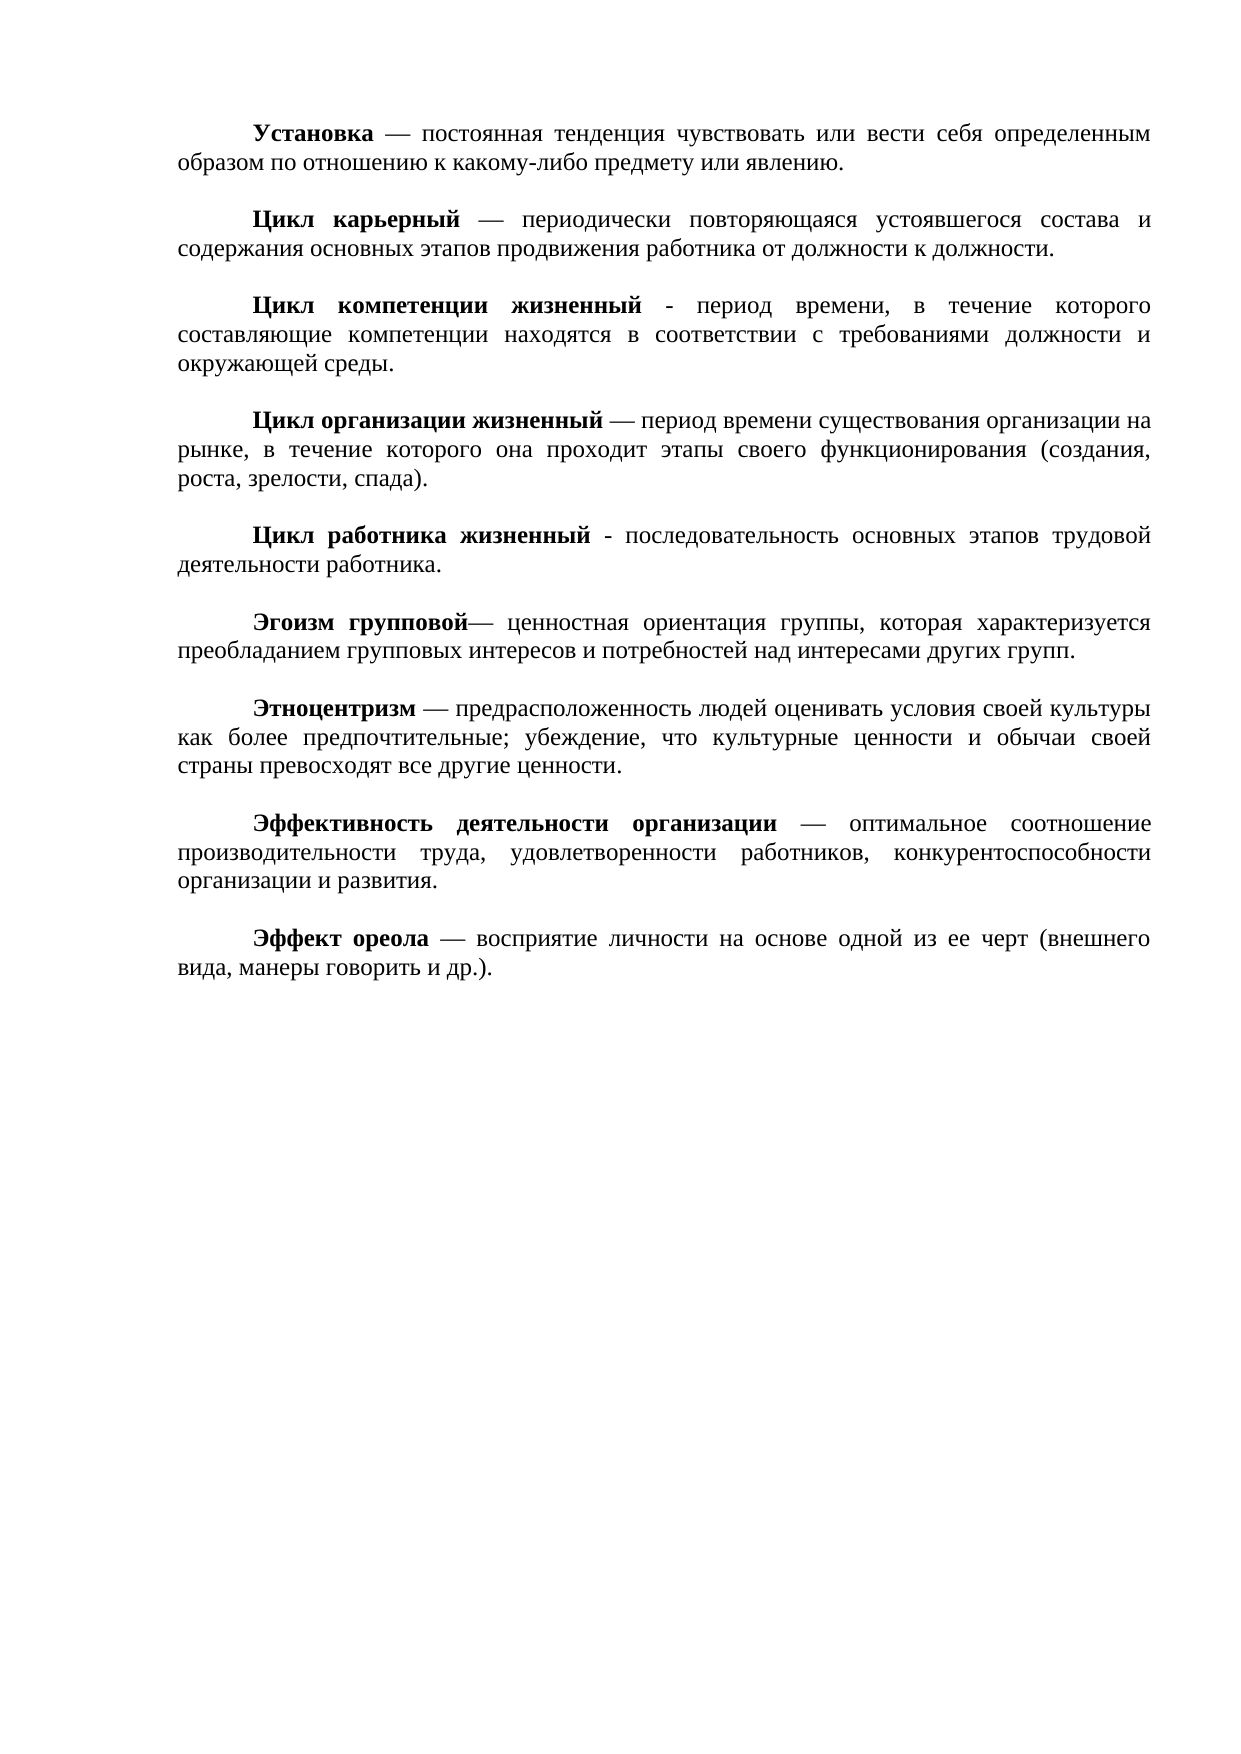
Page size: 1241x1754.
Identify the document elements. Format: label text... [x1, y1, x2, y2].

text Эффект ореола — восприятие личности на основе одной из ее черт (внешнего вида, манеры говорить и др.). [177, 923, 1152, 981]
text Этноцентризм — предрасположенность людей оценивать условия своей культуры как более предпочтительные; убеждение, что культурные ценности и обычаи своей страны превосходят все другие ценности. [177, 693, 1152, 779]
text Цикл организации жизненный — период времени существования организации на рынке, в течение которого она проходит этапы своего функционирования (создания, роста, зрелости, спада). [177, 406, 1152, 492]
text Цикл компетенции жизненный - период времени, в течение которого составляющие компетенции находятся в соответствии с требованиями должности и окружающей среды. [177, 291, 1152, 377]
text Эффективность деятельности организации — оптимальное соотношение производительности труда, удовлетворенности работников, конкурентоспособности организации и развития. [177, 808, 1152, 894]
text Установка — постоянная тенденция чувствовать или вести себя определенным образом по отношению к какому-либо предмету или явлению. [177, 118, 1152, 176]
text Цикл карьерный — периодически повторяющаяся устоявшегося состава и содержания основных этапов продвижения работника от должности к должности. [177, 204, 1152, 262]
text Эгоизм групповой— ценностная ориентация группы, которая характеризуется преобладанием групповых интересов и потребностей над интересами других групп. [177, 607, 1152, 664]
text Цикл работника жизненный - последовательность основных этапов трудовой деятельности работника. [177, 521, 1152, 578]
